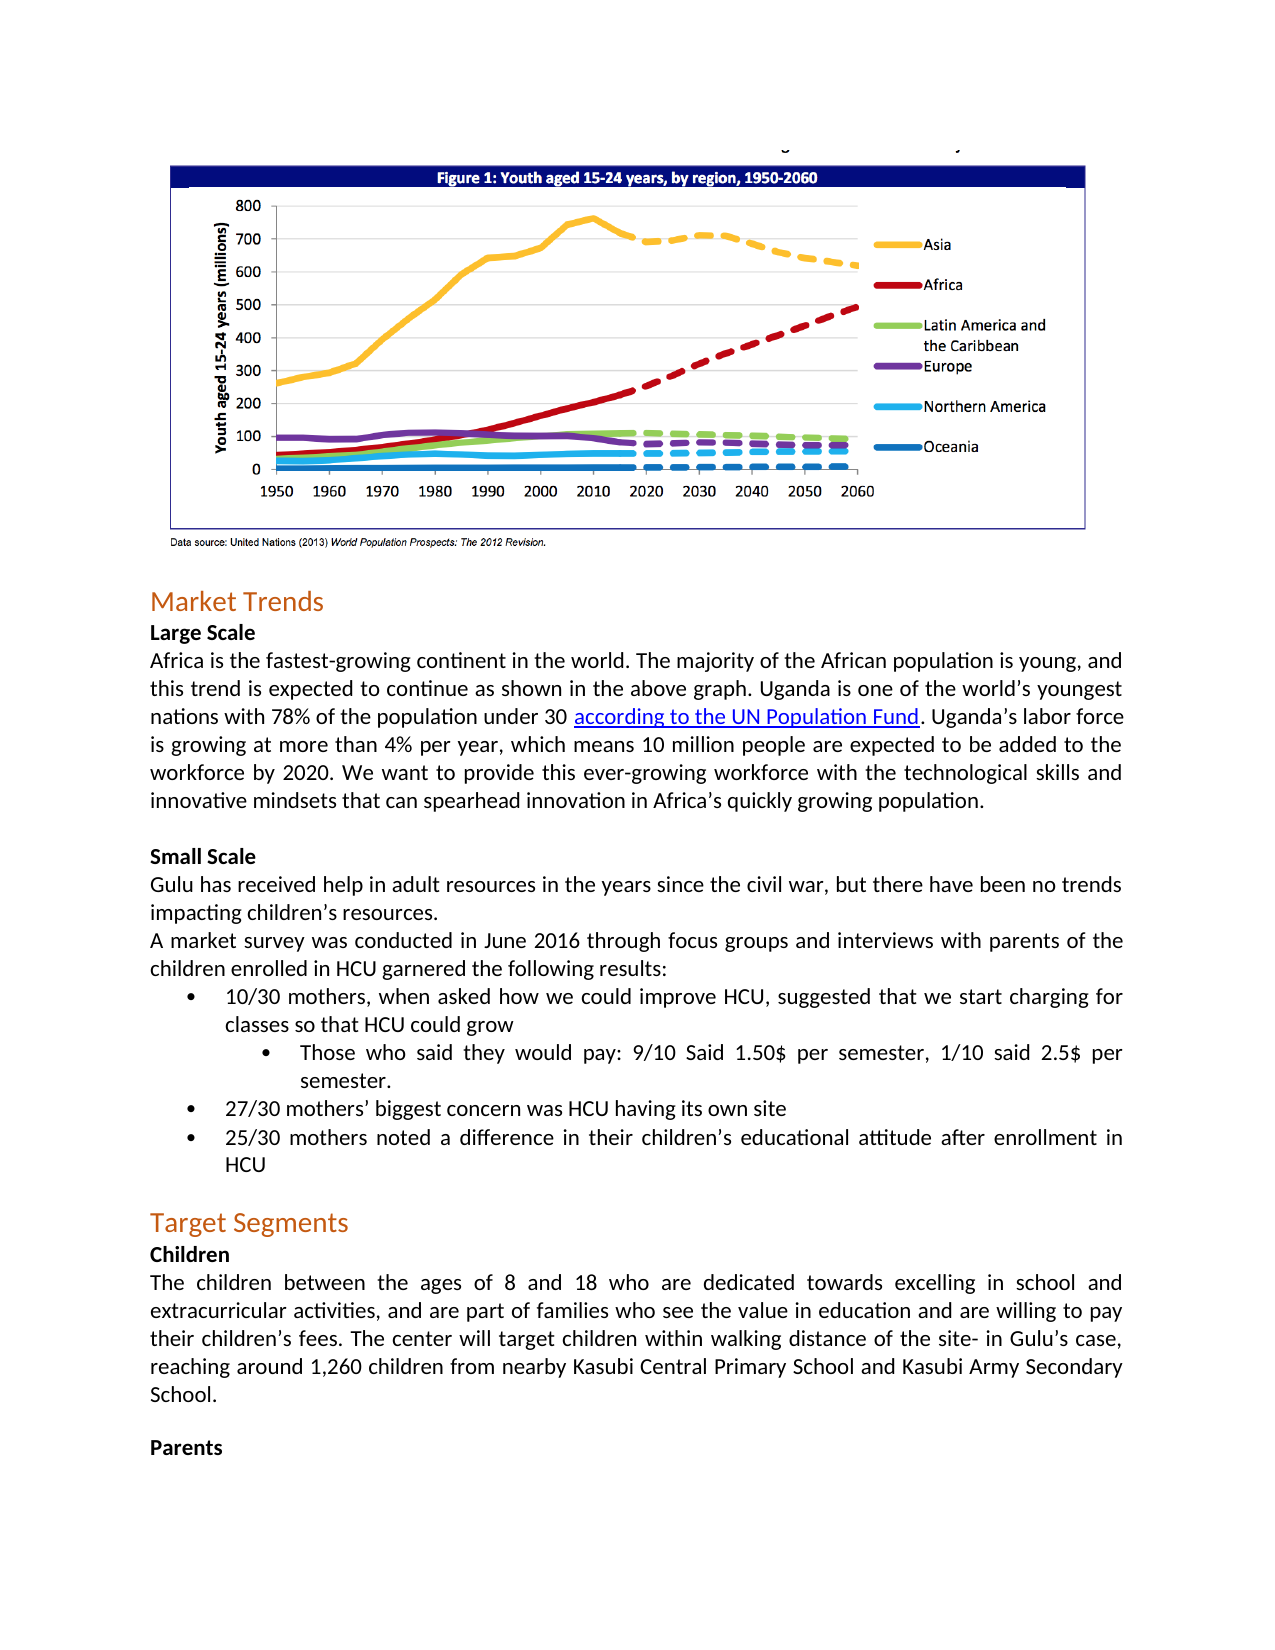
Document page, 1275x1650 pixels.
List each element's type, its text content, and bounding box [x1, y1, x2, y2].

text Small Scale [150, 842, 1125, 870]
text Large Scale [150, 618, 1125, 646]
list 27/30 mothers’ biggest concern was HCU having its own site [187, 1094, 1125, 1123]
text Gulu has received help in adult resources in the years since the civil war, but there have been no trends impacting children’s resources. [150, 870, 1125, 926]
list 25/30 mothers noted a difference in their children’s educational attitude after enrollment in HCU [187, 1123, 1125, 1179]
text Children [150, 1240, 1125, 1268]
list 10/30 mothers, when asked how we could improve HCU, suggested that we start charging for classes so that HCU could grow [187, 982, 1125, 1038]
list Those who said they would pay: 9/10 Said 1.50$ per semester, 1/10 said 2.5$ per semester. [262, 1038, 1125, 1094]
text A market survey was conducted in June 2016 through focus groups and interviews with parents of the children enrolled in HCU garnered the following results: [150, 926, 1125, 982]
text Target Segments [150, 1204, 1125, 1240]
text The children between the ages of 8 and 18 who are dedicated towards excelling in school and extracurricular activities, and are part of families who see the value in education and are willing to pay their children’s fees. The center will target children within walking distance of the site- in Gulu’s case, reaching around 1,260 children from nearby Kasubi Central Primary School and Kasubi Army Secondary School. [150, 1268, 1125, 1408]
text Market Trends [150, 583, 1125, 618]
text Parents [150, 1433, 1125, 1461]
picture [150, 150, 1096, 558]
text Africa is the fastest-growing continent in the world. The majority of the African population is young, and this trend is expected to continue as shown in the above graph. Uganda is one of the world’s youngest nations with 78% of the population under 30 according to the UN Population Fund. Uganda’s labor force is growing at more than 4% per year, which means 10 million people are expected to be added to the workforce by 2020. We want to provide this ever-growing workforce with the technological skills and innovative mindsets that can spearhead innovation in Africa’s quickly growing population. [150, 646, 1125, 814]
